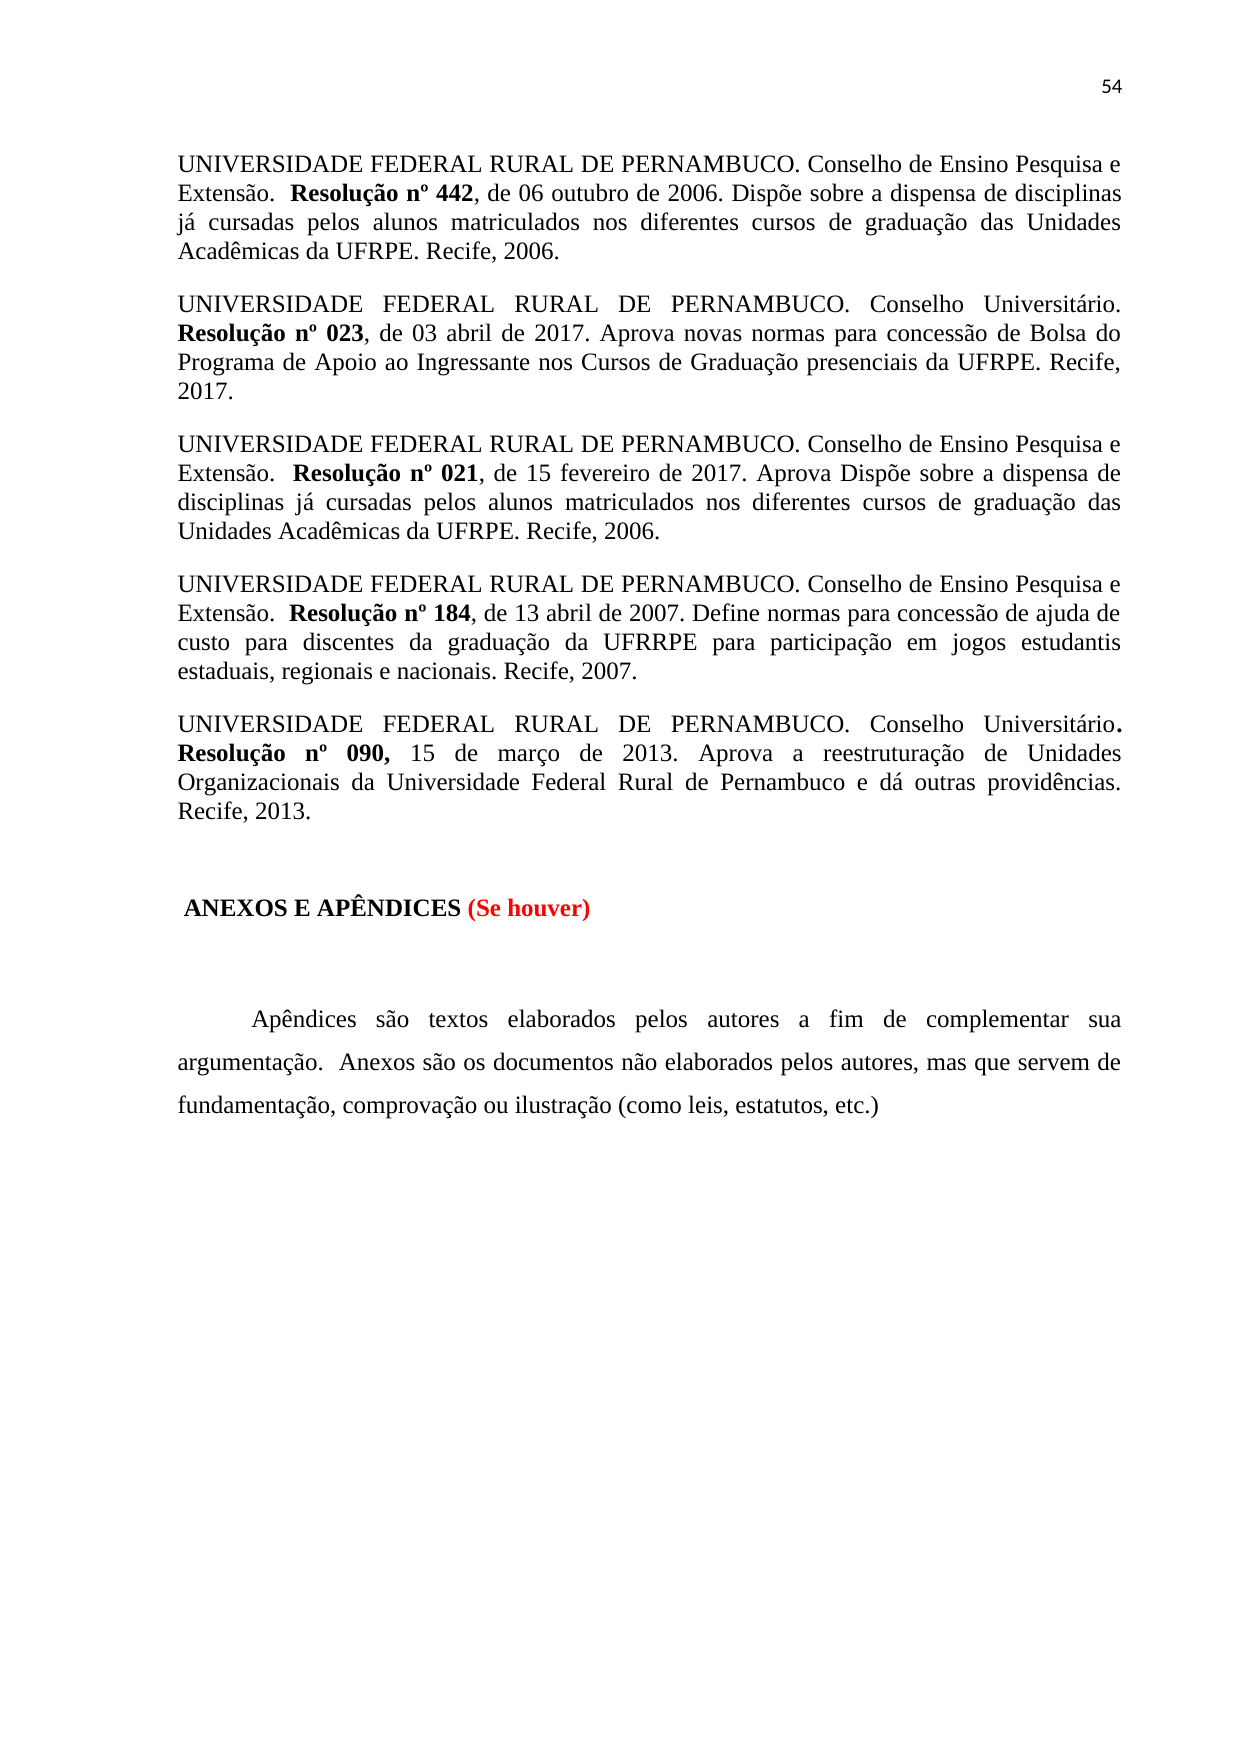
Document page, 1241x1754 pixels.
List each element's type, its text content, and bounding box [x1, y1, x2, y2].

text UNIVERSIDADE FEDERAL RURAL DE PERNAMBUCO. Conselho de Ensino Pesquisa e Extensão. Resolução nº 021, de 15 fevereiro de 2017. Aprova Dispõe sobre a dispensa de disciplinas já cursadas pelos alunos matriculados nos diferentes cursos de graduação das Unidades Acadêmicas da UFRPE. Recife, 2006. [177, 429, 1122, 544]
text ANEXOS E APÊNDICES (Se houver) [177, 893, 1122, 921]
text UNIVERSIDADE FEDERAL RURAL DE PERNAMBUCO. Conselho Universitário. Resolução nº 090, 15 de março de 2013. Aprova a reestruturação de Unidades Organizacionais da Universidade Federal Rural de Pernambuco e dá outras providências. Recife, 2013. [177, 709, 1122, 824]
text UNIVERSIDADE FEDERAL RURAL DE PERNAMBUCO. Conselho Universitário. Resolução nº 023, de 03 abril de 2017. Aprova novas normas para concessão de Bolsa do Programa de Apoio ao Ingressante nos Cursos de Graduação presenciais da UFRPE. Recife, 2017. [177, 289, 1122, 404]
text UNIVERSIDADE FEDERAL RURAL DE PERNAMBUCO. Conselho de Ensino Pesquisa e Extensão. Resolução nº 184, de 13 abril de 2007. Define normas para concessão de ajuda de custo para discentes da graduação da UFRRPE para participação em jogos estudantis estaduais, regionais e nacionais. Recife, 2007. [177, 569, 1122, 684]
text Apêndices são textos elaborados pelos autores a fim de complementar sua argumentação. Anexos são os documentos não elaborados pelos autores, mas que servem de fundamentação, comprovação ou ilustração (como leis, estatutos, etc.) [177, 1004, 1122, 1119]
text UNIVERSIDADE FEDERAL RURAL DE PERNAMBUCO. Conselho de Ensino Pesquisa e Extensão. Resolução nº 442, de 06 outubro de 2006. Dispõe sobre a dispensa de disciplinas já cursadas pelos alunos matriculados nos diferentes cursos de graduação das Unidades Acadêmicas da UFRPE. Recife, 2006. [177, 149, 1122, 264]
